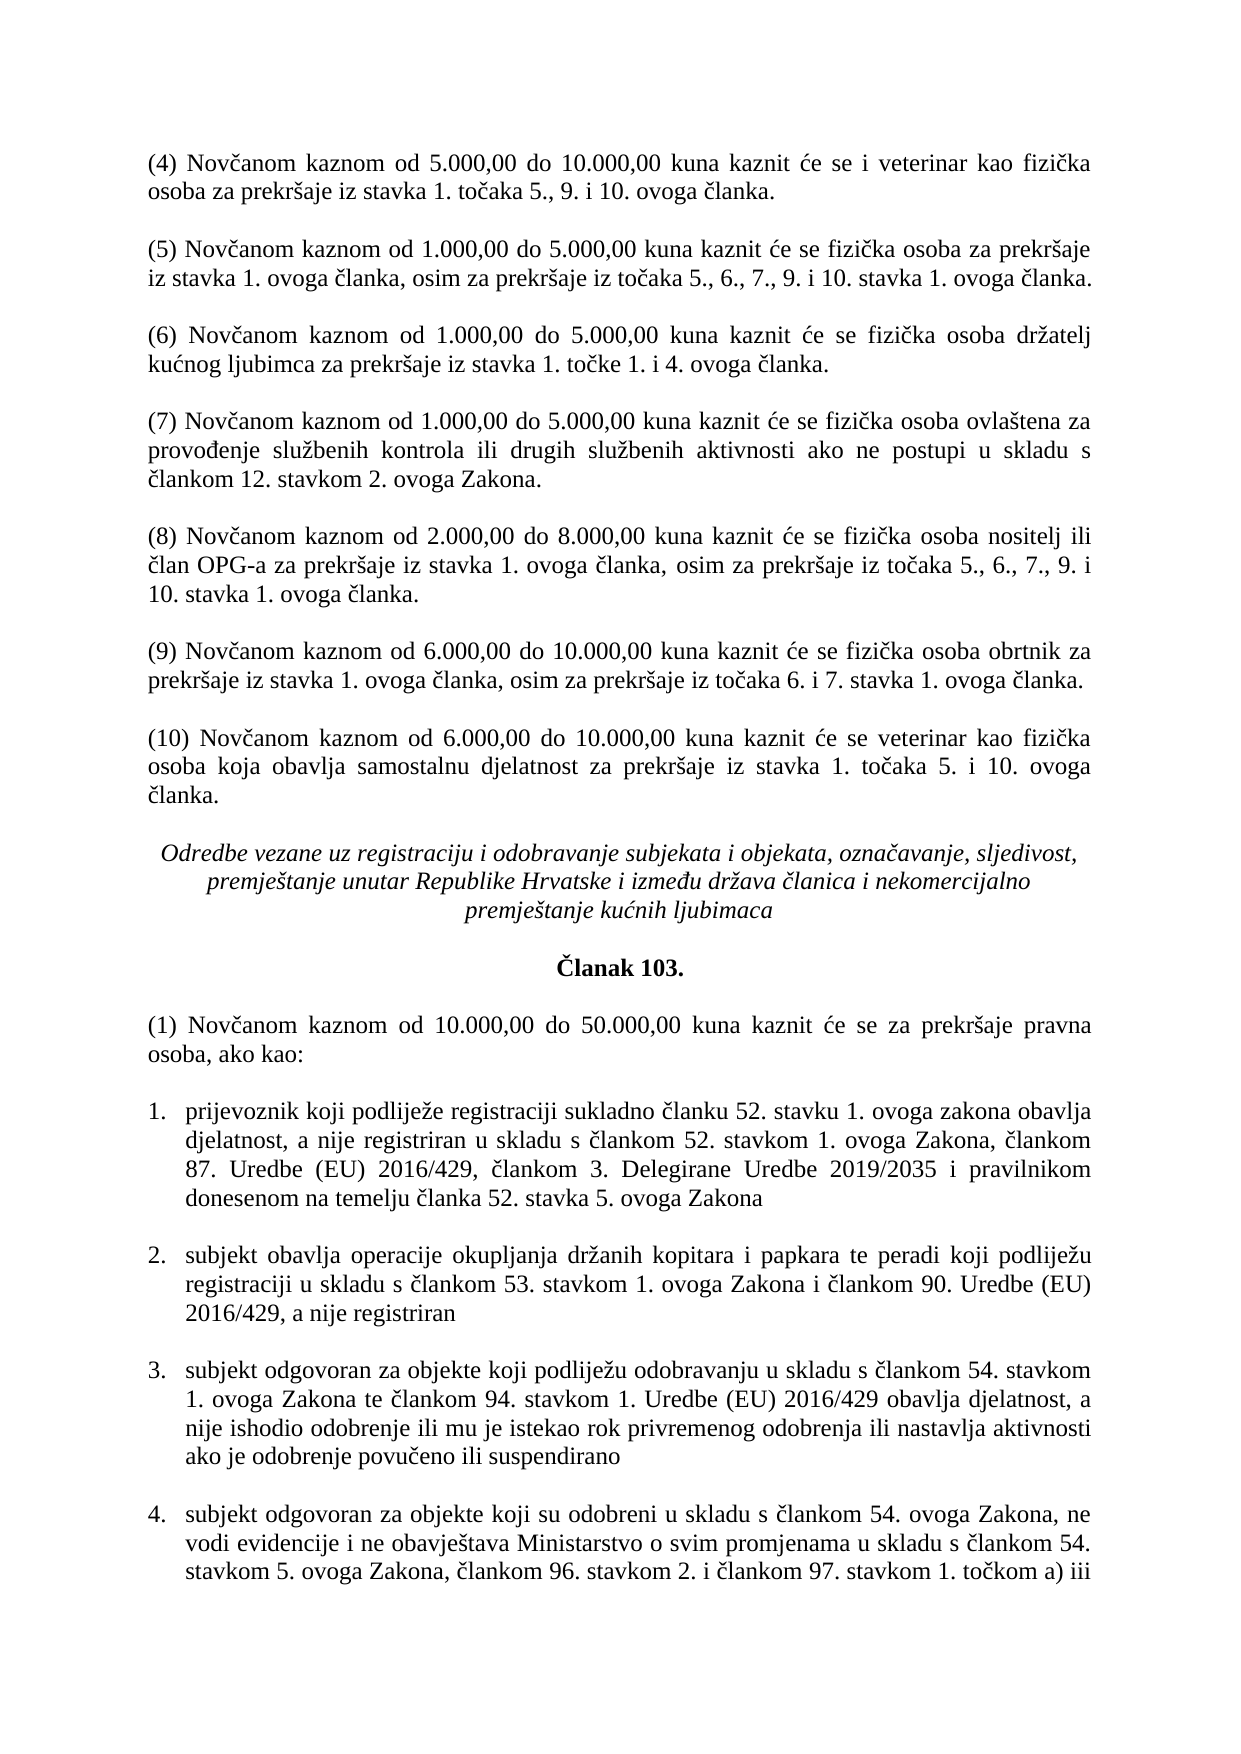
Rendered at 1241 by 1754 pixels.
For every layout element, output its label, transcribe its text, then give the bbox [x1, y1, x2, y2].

text (10) Novčanom kaznom od 6.000,00 do 10.000,00 kuna kaznit će se veterinar kao fizička osoba koja obavlja samostalnu djelatnost za prekršaje iz stavka 1. točaka 5. i 10. ovoga članka. [148, 723, 1092, 809]
text (6) Novčanom kaznom od 1.000,00 do 5.000,00 kuna kaznit će se fizička osoba držatelj kućnog ljubimca za prekršaje iz stavka 1. točke 1. i 4. ovoga članka. [148, 320, 1092, 378]
text (7) Novčanom kaznom od 1.000,00 do 5.000,00 kuna kaznit će se fizička osoba ovlaštena za provođenje službenih kontrola ili drugih službenih aktivnosti ako ne postupi u skladu s člankom 12. stavkom 2. ovoga Zakona. [148, 406, 1092, 493]
text Odredbe vezane uz registraciju i odobravanje subjekata i objekata, označavanje, sljedivost, premještanje unutar Republike Hrvatske i između država članica i nekomercijalno premještanje kućnih ljubimaca [148, 838, 1092, 924]
text (8) Novčanom kaznom od 2.000,00 do 8.000,00 kuna kaznit će se fizička osoba nositelj ili član OPG-a za prekršaje iz stavka 1. ovoga članka, osim za prekršaje iz točaka 5., 6., 7., 9. i 10. stavka 1. ovoga članka. [148, 521, 1092, 608]
text (1) Novčanom kaznom od 10.000,00 do 50.000,00 kuna kaznit će se za prekršaje pravna osoba, ako kao: [148, 1010, 1092, 1068]
text (4) Novčanom kaznom od 5.000,00 do 10.000,00 kuna kaznit će se i veterinar kao fizička osoba za prekršaje iz stavka 1. točaka 5., 9. i 10. ovoga članka. [148, 148, 1092, 205]
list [148, 1499, 1092, 1585]
list subjekt odgovoran za objekte koji podliježu odobravanju u skladu s člankom 54. stavkom 1. ovoga Zakona te člankom 94. stavkom 1. Uredbe (EU) 2016/429 obavlja djelatnost, a nije ishodio odobrenje ili mu je istekao rok privremenog odobrenja ili nastavlja aktivnosti ako je odobrenje povučeno ili suspendirano [148, 1355, 1092, 1470]
text (9) Novčanom kaznom od 6.000,00 do 10.000,00 kuna kaznit će se fizička osoba obrtnik za prekršaje iz stavka 1. ovoga članka, osim za prekršaje iz točaka 6. i 7. stavka 1. ovoga članka. [148, 636, 1092, 694]
list prijevoznik koji podliježe registraciji sukladno članku 52. stavku 1. ovoga zakona obavlja djelatnost, a nije registriran u skladu s člankom 52. stavkom 1. ovoga Zakona, člankom 87. Uredbe (EU) 2016/429, člankom 3. Delegirane Uredbe 2019/2035 i pravilnikom donesenom na temelju članka 52. stavka 5. ovoga Zakona [148, 1096, 1092, 1211]
list subjekt obavlja operacije okupljanja držanih kopitara i papkara te peradi koji podliježu registraciji u skladu s člankom 53. stavkom 1. ovoga Zakona i člankom 90. Uredbe (EU) 2016/429, a nije registriran [148, 1240, 1092, 1326]
text Članak 103. [148, 953, 1092, 981]
text (5) Novčanom kaznom od 1.000,00 do 5.000,00 kuna kaznit će se fizička osoba za prekršaje iz stavka 1. ovoga članka, osim za prekršaje iz točaka 5., 6., 7., 9. i 10. stavka 1. ovoga članka. [148, 234, 1092, 291]
